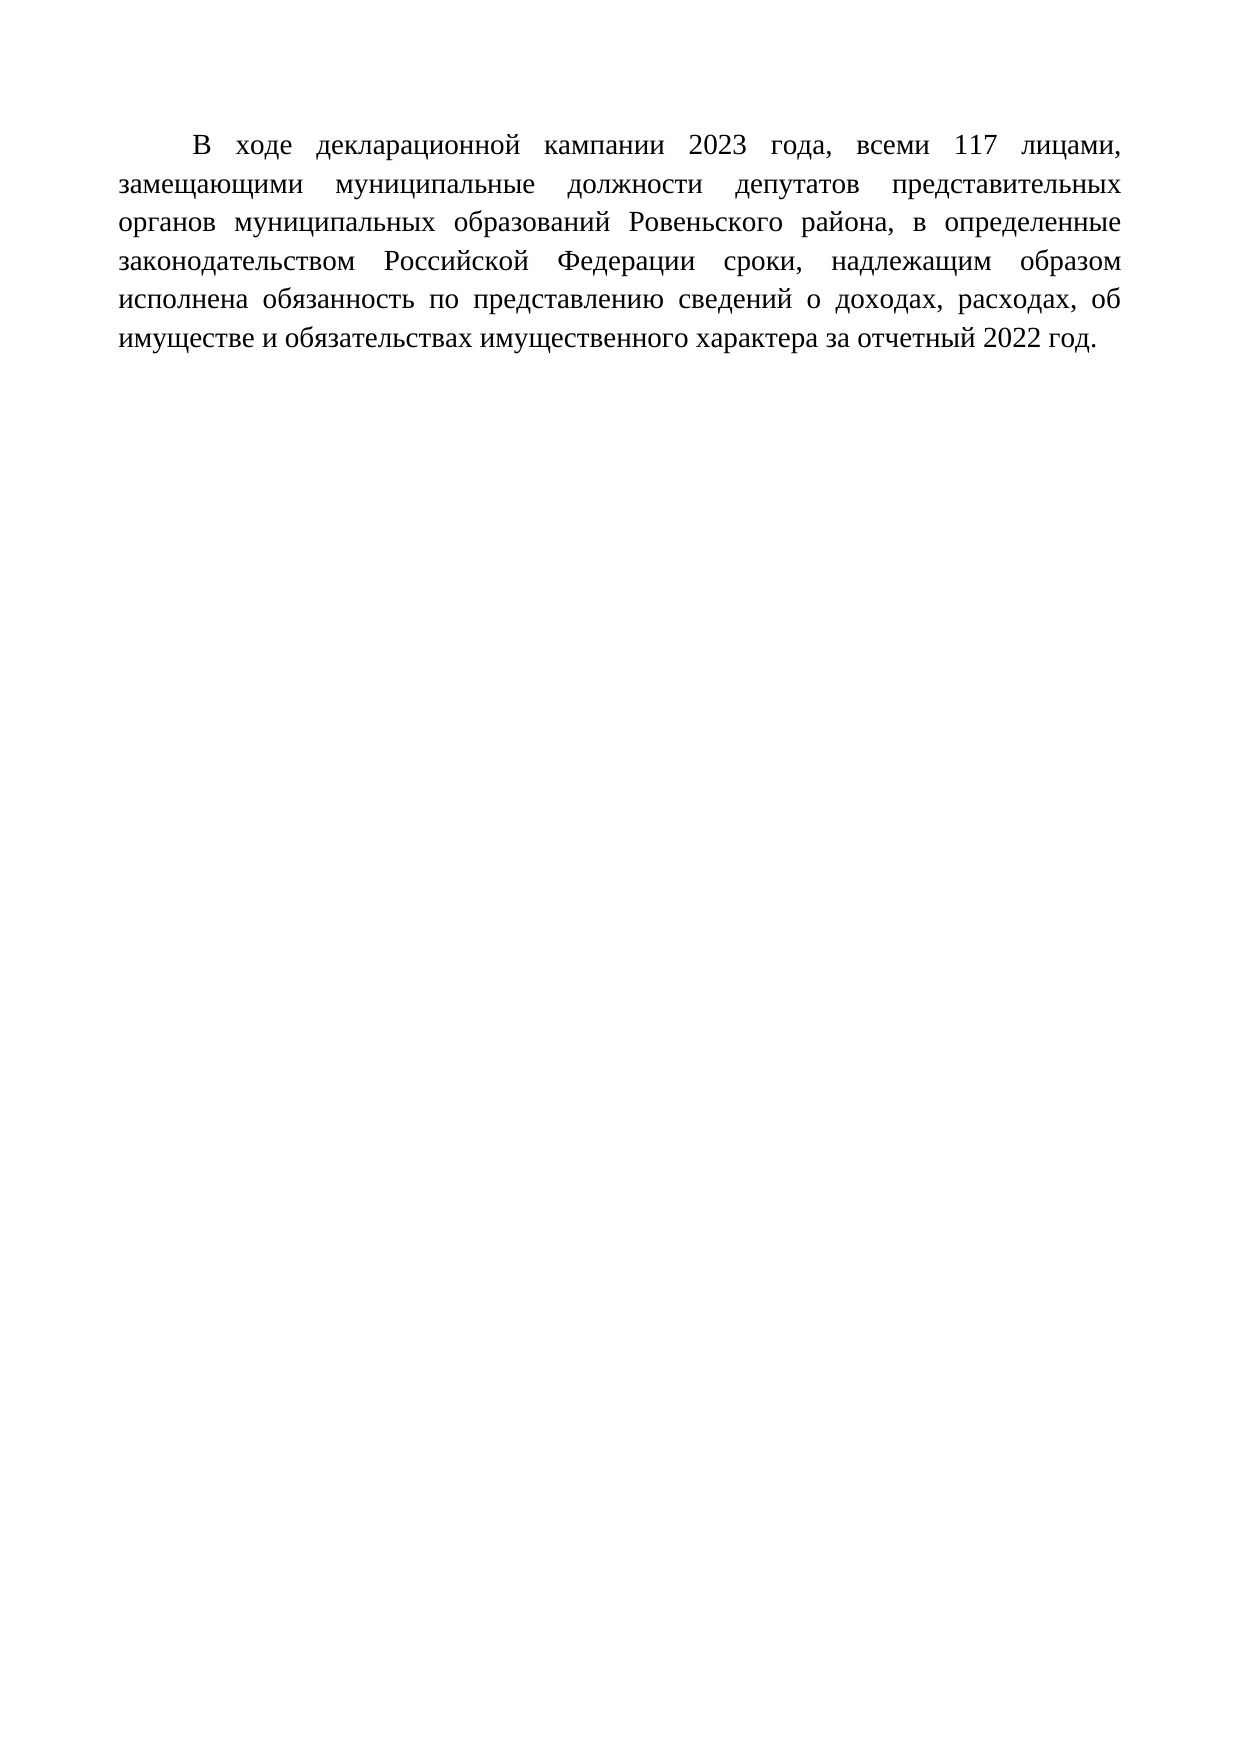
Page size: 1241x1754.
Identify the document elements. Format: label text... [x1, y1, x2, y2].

text В ходе декларационной кампании 2023 года, всеми 117 лицами, замещающими муниципальные должности депутатов представительных органов муниципальных образований Ровеньского района, в определенные законодательством Российской Федерации сроки, надлежащим образом исполнена обязанность по представлению сведений о доходах, расходах, об имуществе и обязательствах имущественного характера за отчетный 2022 год. [118, 127, 1122, 354]
